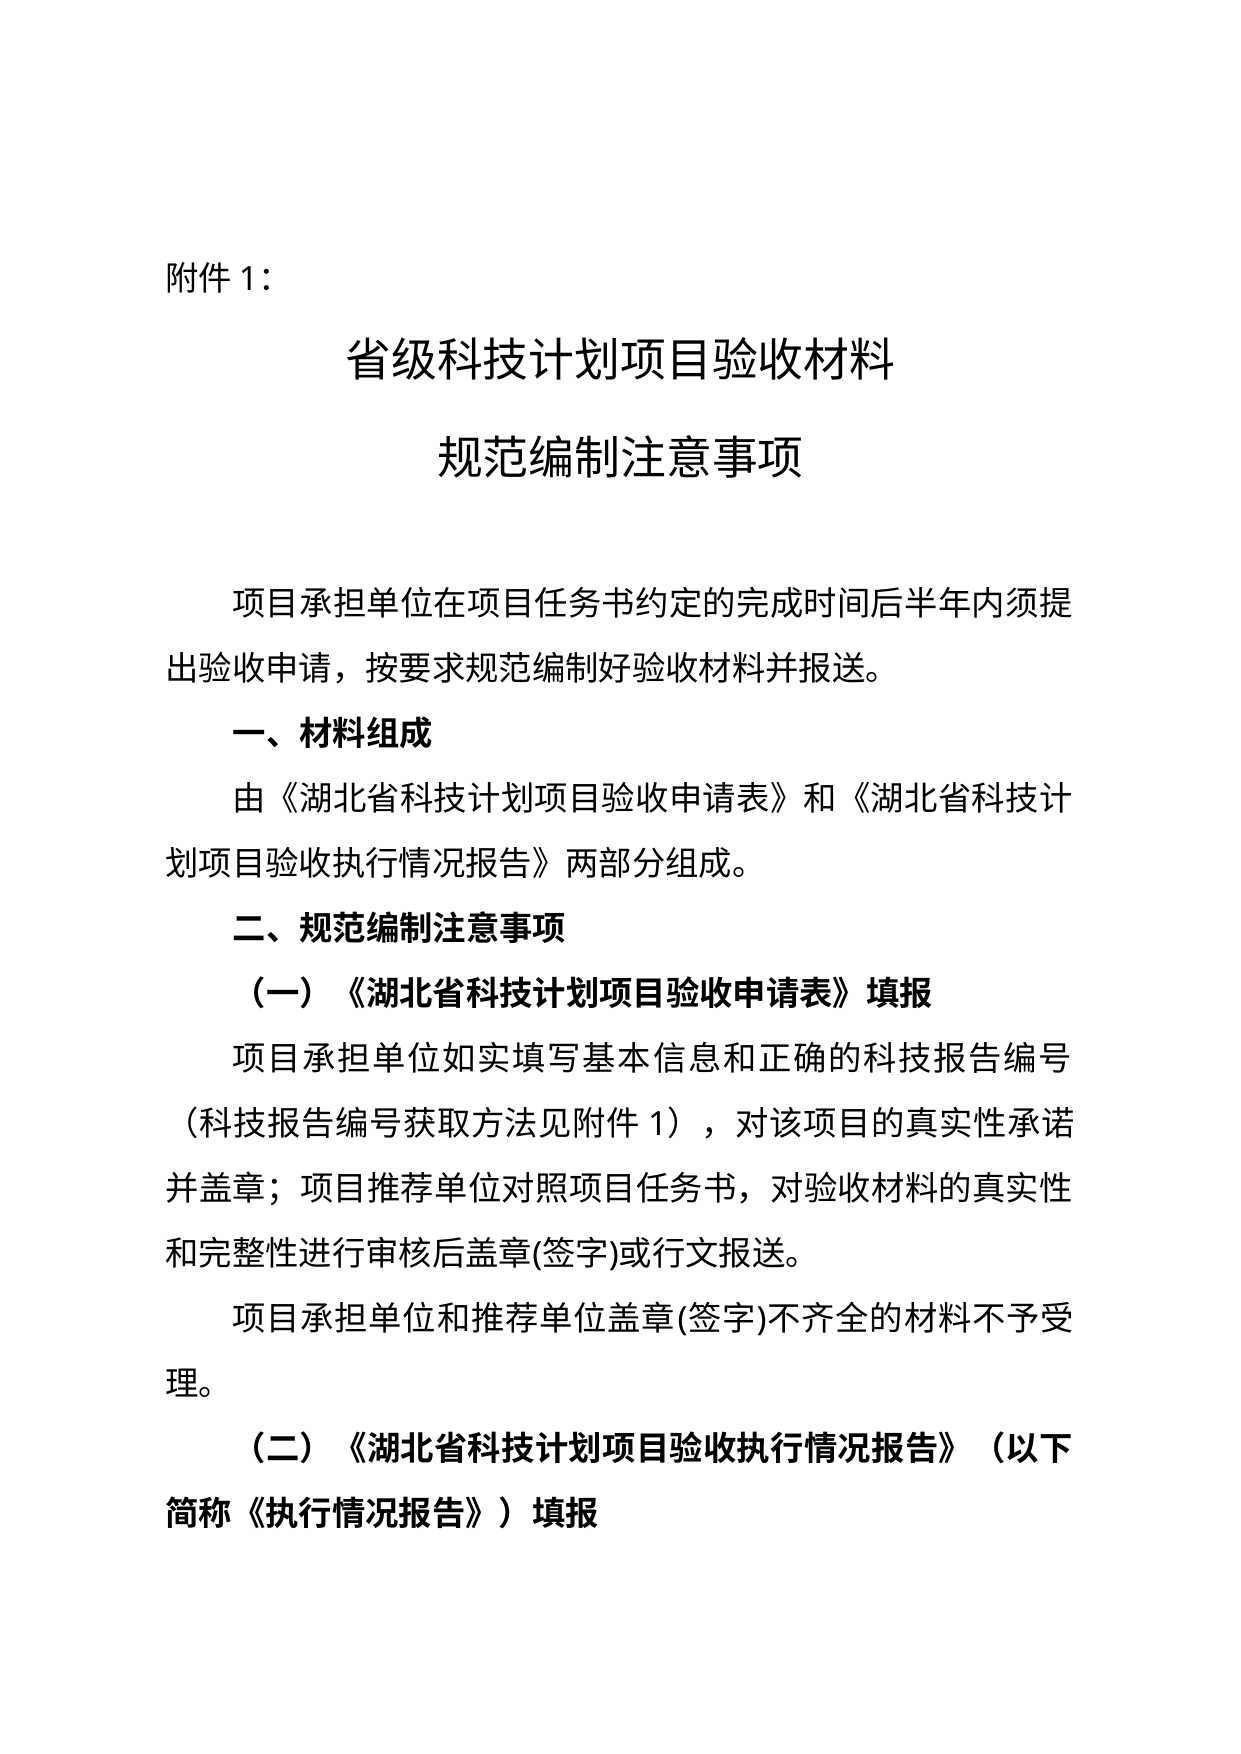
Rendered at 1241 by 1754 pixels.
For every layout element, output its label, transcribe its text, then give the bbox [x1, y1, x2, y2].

text 附件1： [165, 243, 1075, 308]
text 规范编制注意事项 [165, 406, 1075, 503]
text 项目承担单位如实填写基本信息和正确的科技报告编号（科技报告编号获取方法见附件1），对该项目的真实性承诺并盖章；项目推荐单位对照项目任务书，对验收材料的真实性和完整性进行审核后盖章(签字)或行文报送。 [165, 1023, 1075, 1283]
text 由《湖北省科技计划项目验收申请表》和《湖北省科技计划项目验收执行情况报告》两部分组成。 [165, 763, 1075, 893]
text 二、规范编制注意事项 [165, 893, 1075, 958]
text 项目承担单位和推荐单位盖章(签字)不齐全的材料不予受理。 [165, 1283, 1075, 1413]
text （一）《湖北省科技计划项目验收申请表》填报 [165, 958, 1075, 1023]
text （二）《湖北省科技计划项目验收执行情况报告》（以下简称《执行情况报告》）填报 [165, 1413, 1075, 1543]
text 一、材料组成 [165, 698, 1075, 763]
text 项目承担单位在项目任务书约定的完成时间后半年内须提出验收申请，按要求规范编制好验收材料并报送。 [165, 568, 1075, 698]
text 省级科技计划项目验收材料 [165, 308, 1075, 406]
